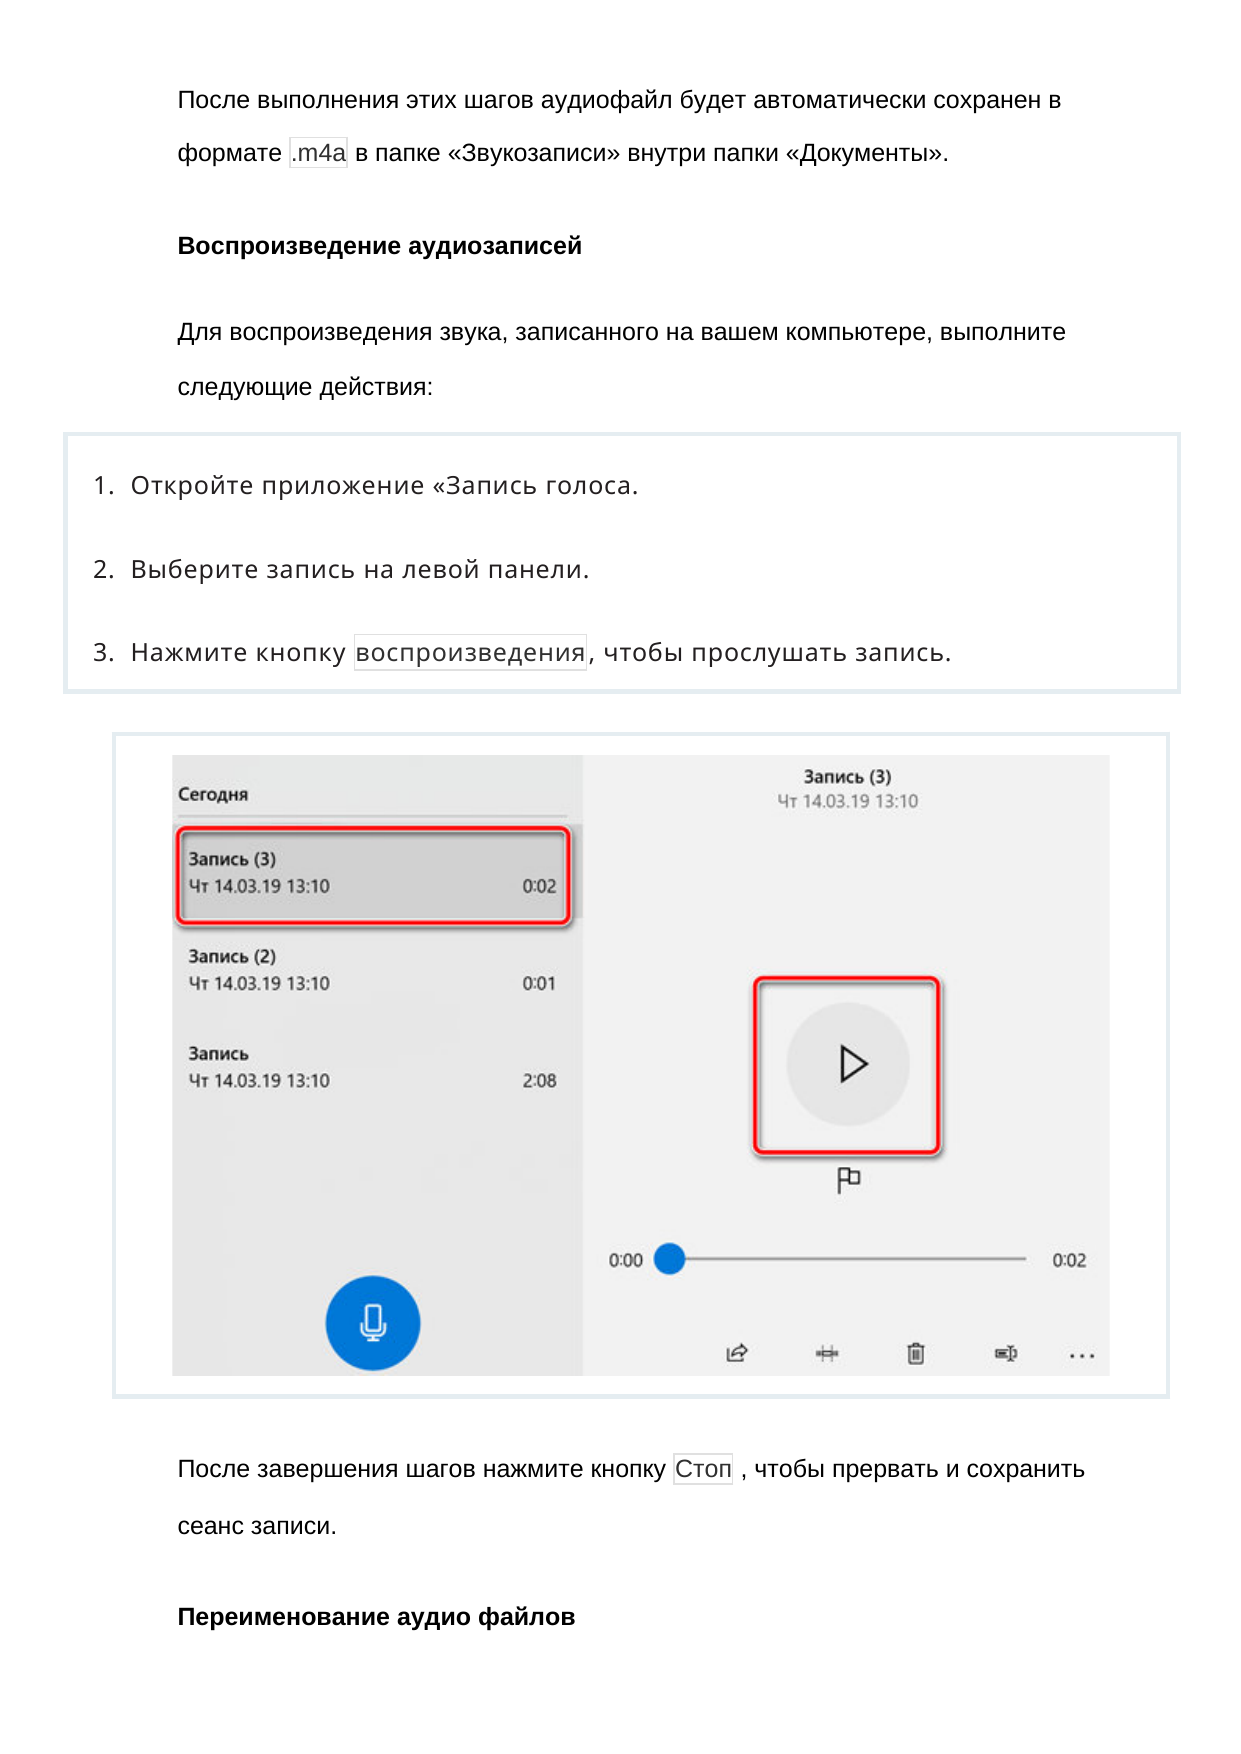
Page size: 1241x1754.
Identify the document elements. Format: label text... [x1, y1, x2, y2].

text Переименование аудио файлов [177, 1602, 1152, 1631]
list Откройте приложение «Запись голоса. [68, 436, 1177, 502]
text После завершения шагов нажмите кнопку Стоп , чтобы прервать и сохранить сеанс записи. [177, 1430, 1152, 1539]
text Воспроизведение аудиозаписей [177, 231, 1152, 260]
list Нажмите кнопку воспроизведения, чтобы прослушать запись. [68, 600, 1177, 689]
list Выберите запись на левой панели. [68, 516, 1177, 586]
text Для воспроизведения звука, записанного на вашем компьютере, выполните следующие действия: [177, 291, 1152, 400]
picture [172, 755, 1110, 1376]
text После выполнения этих шагов аудиофайл будет автоматически сохранен в формате .m4a в папке «Звукозаписи» внутри папки «Документы». [177, 59, 1152, 168]
